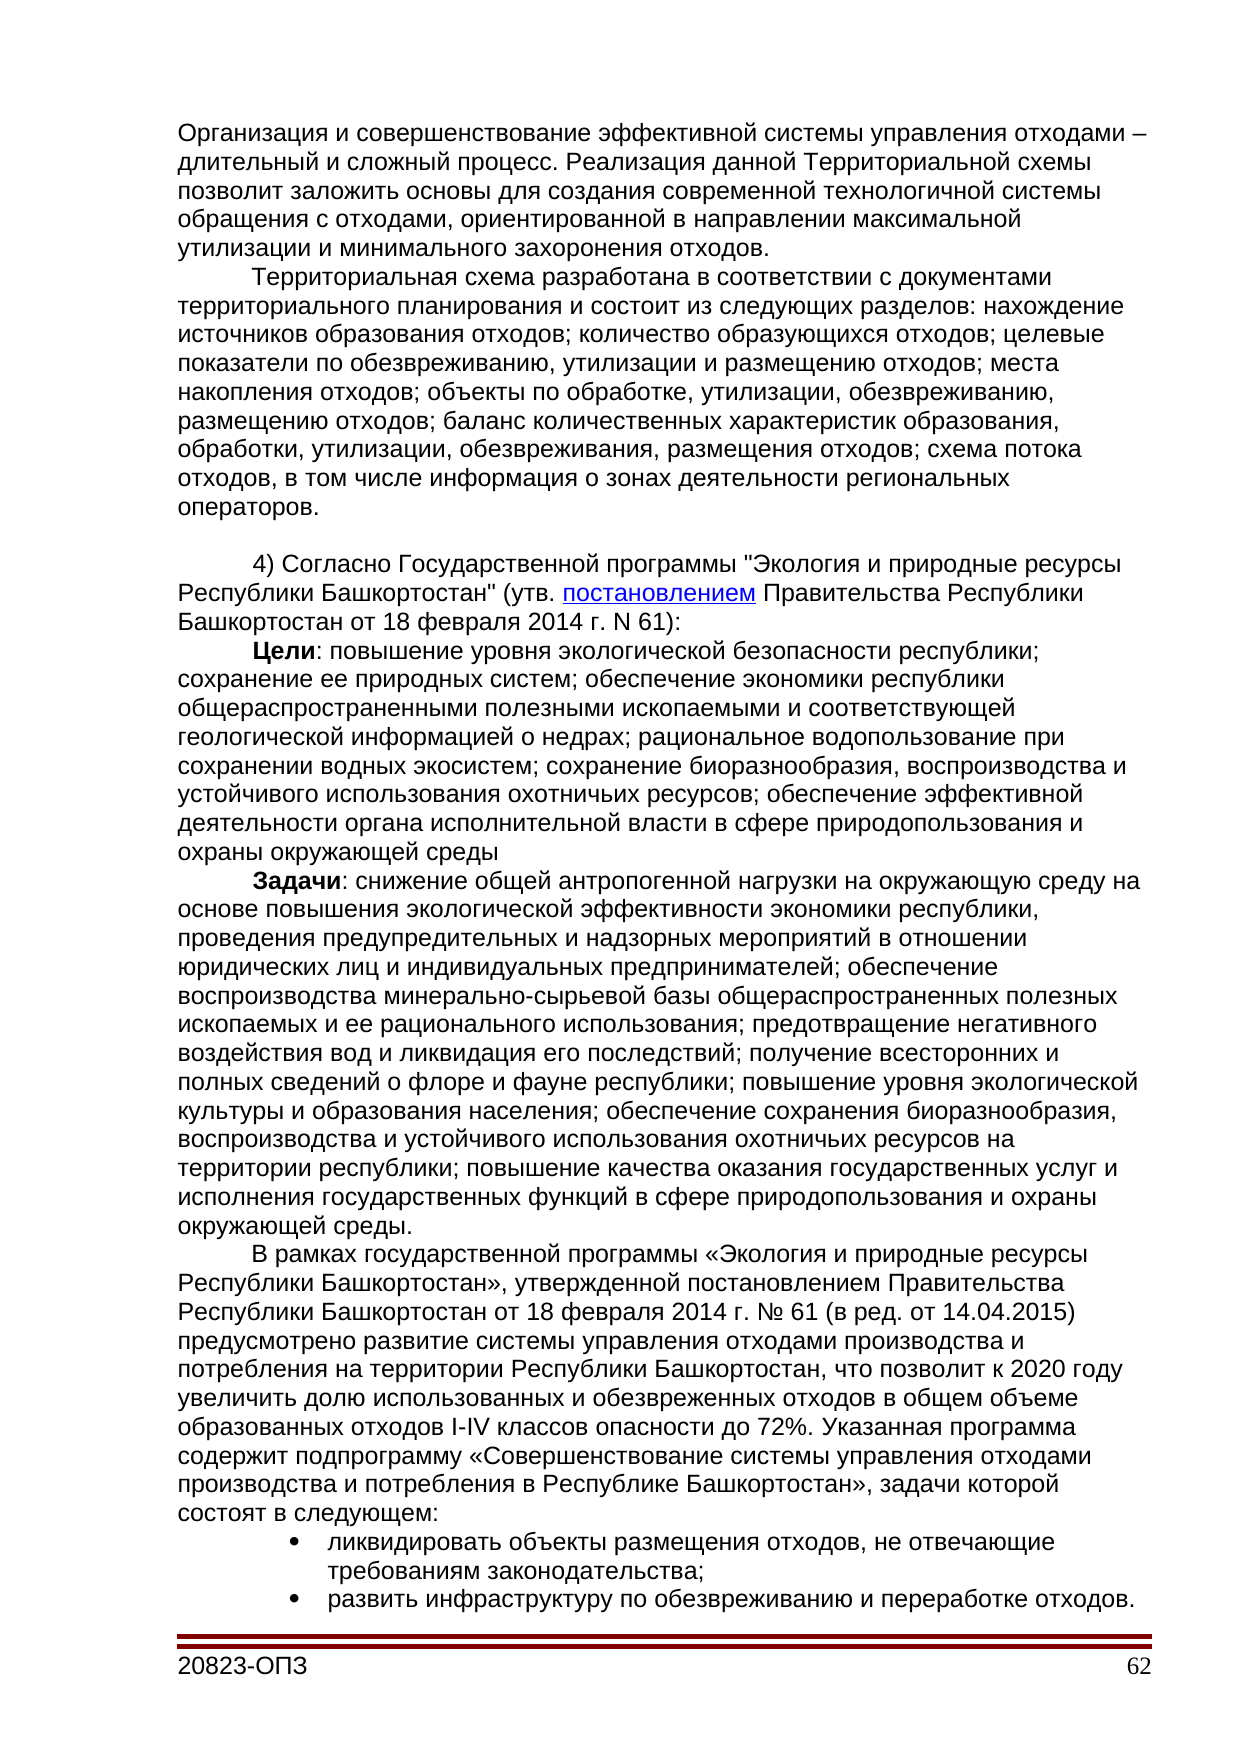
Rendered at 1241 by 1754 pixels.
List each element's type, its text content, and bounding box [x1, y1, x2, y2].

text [177, 118, 1152, 262]
text 4) Согласно Государственной программы "Экология и природные ресурсы Республики Башкортостан" (утв. постановлением Правительства Республики Башкортостан от 18 февраля 2014 г. N 61): [177, 549, 1152, 636]
text В рамках государственной программы «Экология и природные ресурсы Республики Башкортостан», утвержденной постановлением Правительства Республики Башкортостан от 18 февраля 2014 г. № 61 (в ред. от 14.04.2015) предусмотрено развитие системы управления отходами производства и потребления на территории Республики Башкортостан, что позволит к 2020 году увеличить долю использованных и обезвреженных отходов в общем объеме образованных отходов I-IV классов опасности до 72%. Указанная программа содержит подпрограмму «Совершенствование системы управления отходами производства и потребления в Республике Башкортостан», задачи которой состоят в следующем: [177, 1239, 1152, 1527]
text Территориальная схема разработана в соответствии с документами территориального планирования и состоит из следующих разделов: нахождение источников образования отходов; количество образующихся отходов; целевые показатели по обезвреживанию, утилизации и размещению отходов; места накопления отходов; объекты по обработке, утилизации, обезвреживанию, размещению отходов; баланс количественных характеристик образования, обработки, утилизации, обезвреживания, размещения отходов; схема потока отходов, в том числе информация о зонах деятельности региональных операторов. [177, 262, 1152, 521]
list развить инфраструктуру по обезвреживанию и переработке отходов. [290, 1584, 1152, 1613]
text Цели: повышение уровня экологической безопасности республики; сохранение ее природных систем; обеспечение экономики республики общераспространенными полезными ископаемыми и соответствующей геологической информацией о недрах; рациональное водопользование при сохранении водных экосистем; сохранение биоразнообразия, воспроизводства и устойчивого использования охотничьих ресурсов; обеспечение эффективной деятельности органа исполнительной власти в сфере природопользования и охраны окружающей среды [177, 636, 1152, 866]
list ликвидировать объекты размещения отходов, не отвечающие требованиям законодательства; [290, 1527, 1152, 1584]
text Задачи: снижение общей антропогенной нагрузки на окружающую среду на основе повышения экологической эффективности экономики республики, проведения предупредительных и надзорных мероприятий в отношении юридических лиц и индивидуальных предпринимателей; обеспечение воспроизводства минерально-сырьевой базы общераспространенных полезных ископаемых и ее рационального использования; предотвращение негативного воздействия вод и ликвидация его последствий; получение всесторонних и полных сведений о флоре и фауне республики; повышение уровня экологической культуры и образования населения; обеспечение сохранения биоразнообразия, воспроизводства и устойчивого использования охотничьих ресурсов на территории республики; повышение качества оказания государственных услуг и исполнения государственных функций в сфере природопользования и охраны окружающей среды. [177, 866, 1152, 1239]
